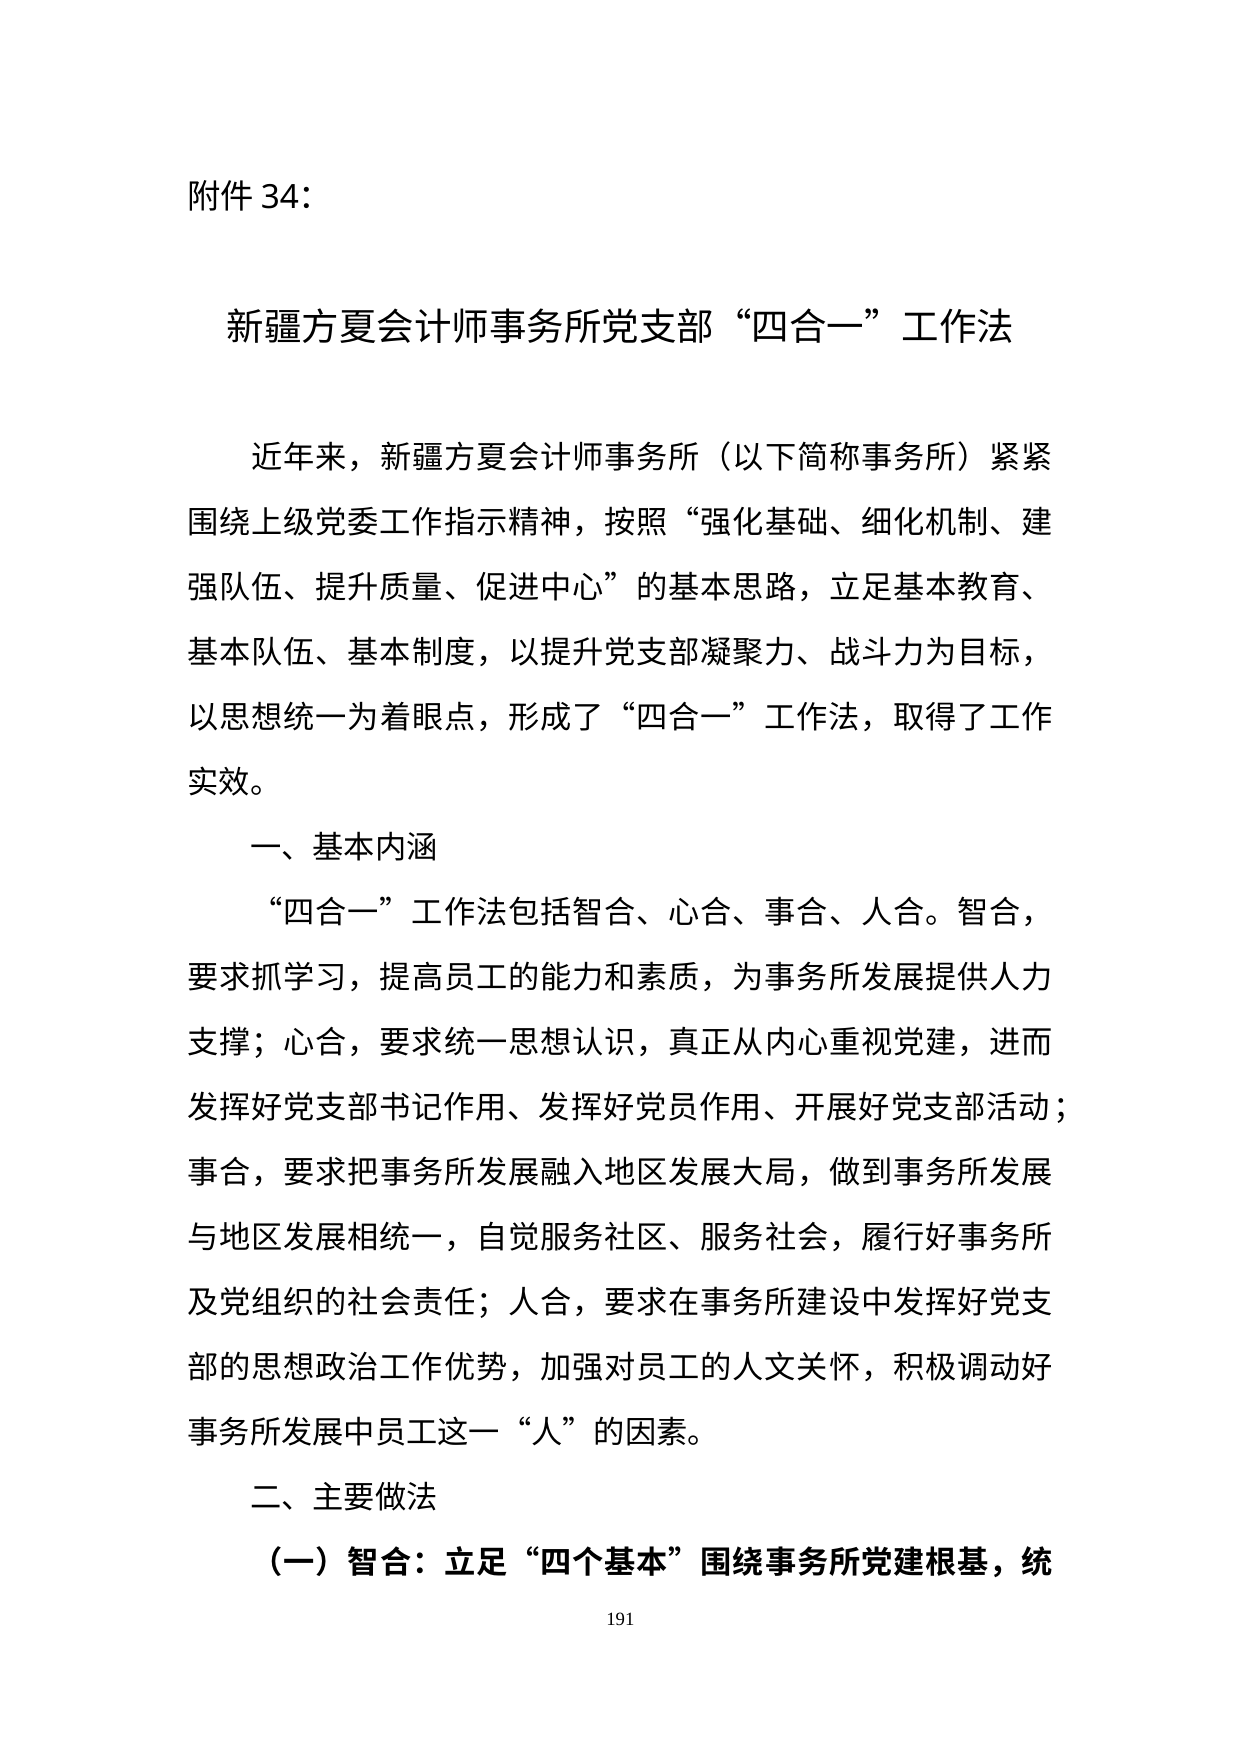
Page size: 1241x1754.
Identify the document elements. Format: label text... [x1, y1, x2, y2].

text 附件34： [187, 162, 1053, 227]
text 新疆方夏会计师事务所党支部“四合一”工作法 [187, 292, 1053, 357]
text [187, 1527, 1053, 1592]
text 近年来，新疆方夏会计师事务所（以下简称事务所）紧紧围绕上级党委工作指示精神，按照“强化基础、细化机制、建强队伍、提升质量、促进中心”的基本思路，立足基本教育、基本队伍、基本制度，以提升党支部凝聚力、战斗力为目标，以思想统一为着眼点，形成了“四合一”工作法，取得了工作实效。 [187, 422, 1053, 812]
text 一、基本内涵 [187, 812, 1053, 877]
text 二、主要做法 [187, 1462, 1053, 1527]
text “四合一”工作法包括智合、心合、事合、人合。智合，要求抓学习，提高员工的能力和素质，为事务所发展提供人力支撑；心合，要求统一思想认识，真正从内心重视党建，进而发挥好党支部书记作用、发挥好党员作用、开展好党支部活动；事合，要求把事务所发展融入地区发展大局，做到事务所发展与地区发展相统一，自觉服务社区、服务社会，履行好事务所及党组织的社会责任；人合，要求在事务所建设中发挥好党支部的思想政治工作优势，加强对员工的人文关怀，积极调动好事务所发展中员工这一“人”的因素。 [187, 877, 1053, 1462]
